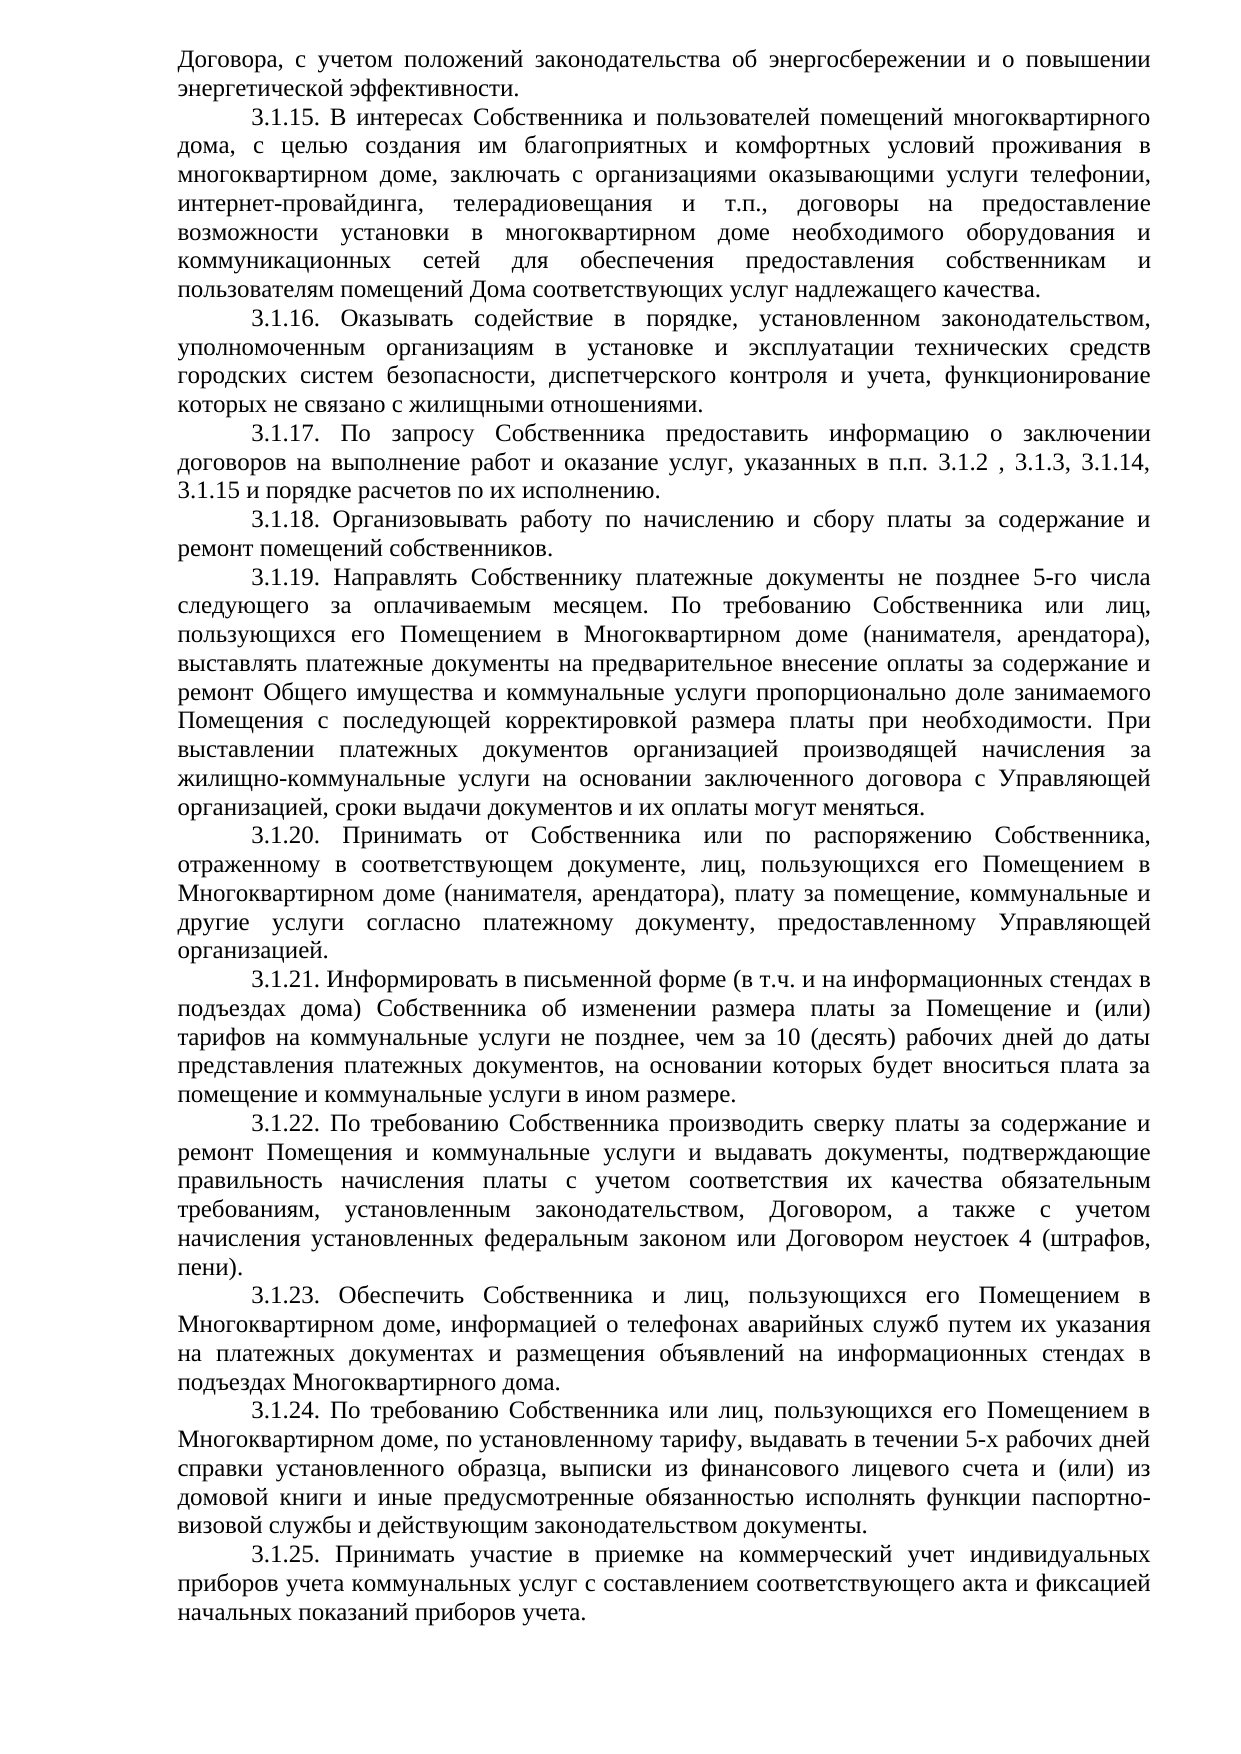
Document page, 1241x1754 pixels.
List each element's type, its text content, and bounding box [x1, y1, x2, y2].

text 3.1.23. Обеспечить Собственника и лиц, пользующихся его Помещением в Многоквартирном доме, информацией о телефонах аварийных служб путем их указания на платежных документах и размещения объявлений на информационных стендах в подъездах Многоквартирного дома. [177, 1281, 1152, 1396]
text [177, 44, 1152, 102]
text 3.1.25. Принимать участие в приемке на коммерческий учет индивидуальных приборов учета коммунальных услуг с составлением соответствующего акта и фиксацией начальных показаний приборов учета. [177, 1539, 1152, 1626]
text 3.1.21. Информировать в письменной форме (в т.ч. и на информационных стендах в подъездах дома) Собственника об изменении размера платы за Помещение и (или) тарифов на коммунальные услуги не позднее, чем за 10 (десять) рабочих дней до даты представления платежных документов, на основании которых будет вноситься плата за помещение и коммунальные услуги в ином размере. [177, 964, 1152, 1108]
text 3.1.16. Оказывать содействие в порядке, установленном законодательством, уполномоченным организациям в установке и эксплуатации технических средств городских систем безопасности, диспетчерского контроля и учета, функционирование которых не связано с жилищными отношениями. [177, 303, 1152, 418]
text 3.1.22. По требованию Собственника производить сверку платы за содержание и ремонт Помещения и коммунальные услуги и выдавать документы, подтверждающие правильность начисления платы с учетом соответствия их качества обязательным требованиям, установленным законодательством, Договором, а также с учетом начисления установленных федеральным законом или Договором неустоек 4 (штрафов, пени). [177, 1108, 1152, 1281]
text 3.1.20. Принимать от Собственника или по распоряжению Собственника, отраженному в соответствующем документе, лиц, пользующихся его Помещением в Многоквартирном доме (нанимателя, арендатора), плату за помещение, коммунальные и другие услуги согласно платежному документу, предоставленному Управляющей организацией. [177, 821, 1152, 964]
text 3.1.15. В интересах Собственника и пользователей помещений многоквартирного дома, с целью создания им благоприятных и комфортных условий проживания в многоквартирном доме, заключать с организациями оказывающими услуги телефонии, интернет-провайдинга, телерадиовещания и т.п., договоры на предоставление возможности установки в многоквартирном доме необходимого оборудования и коммуникационных сетей для обеспечения предоставления собственникам и пользователям помещений Дома соответствующих услуг надлежащего качества. [177, 102, 1152, 303]
text 3.1.19. Направлять Собственнику платежные документы не позднее 5-го числа следующего за оплачиваемым месяцем. По требованию Собственника или лиц, пользующихся его Помещением в Многоквартирном доме (нанимателя, арендатора), выставлять платежные документы на предварительное внесение оплаты за содержание и ремонт Общего имущества и коммунальные услуги пропорционально доле занимаемого Помещения с последующей корректировкой размера платы при необходимости. При выставлении платежных документов организацией производящей начисления за жилищно-коммунальные услуги на основании заключенного договора с Управляющей организацией, сроки выдачи документов и их оплаты могут меняться. [177, 562, 1152, 821]
text 3.1.24. По требованию Собственника или лиц, пользующихся его Помещением в Многоквартирном доме, по установленному тарифу, выдавать в течении 5-х рабочих дней справки установленного образца, выписки из финансового лицевого счета и (или) из домовой книги и иные предусмотренные обязанностью исполнять функции паспортно-визовой службы и действующим законодательством документы. [177, 1396, 1152, 1539]
text 3.1.18. Организовывать работу по начислению и сбору платы за содержание и ремонт помещений собственников. [177, 504, 1152, 562]
text 3.1.17. По запросу Собственника предоставить информацию о заключении договоров на выполнение работ и оказание услуг, указанных в п.п. 3.1.2 , 3.1.3, 3.1.14, 3.1.15 и порядке расчетов по их исполнению. [177, 418, 1152, 504]
